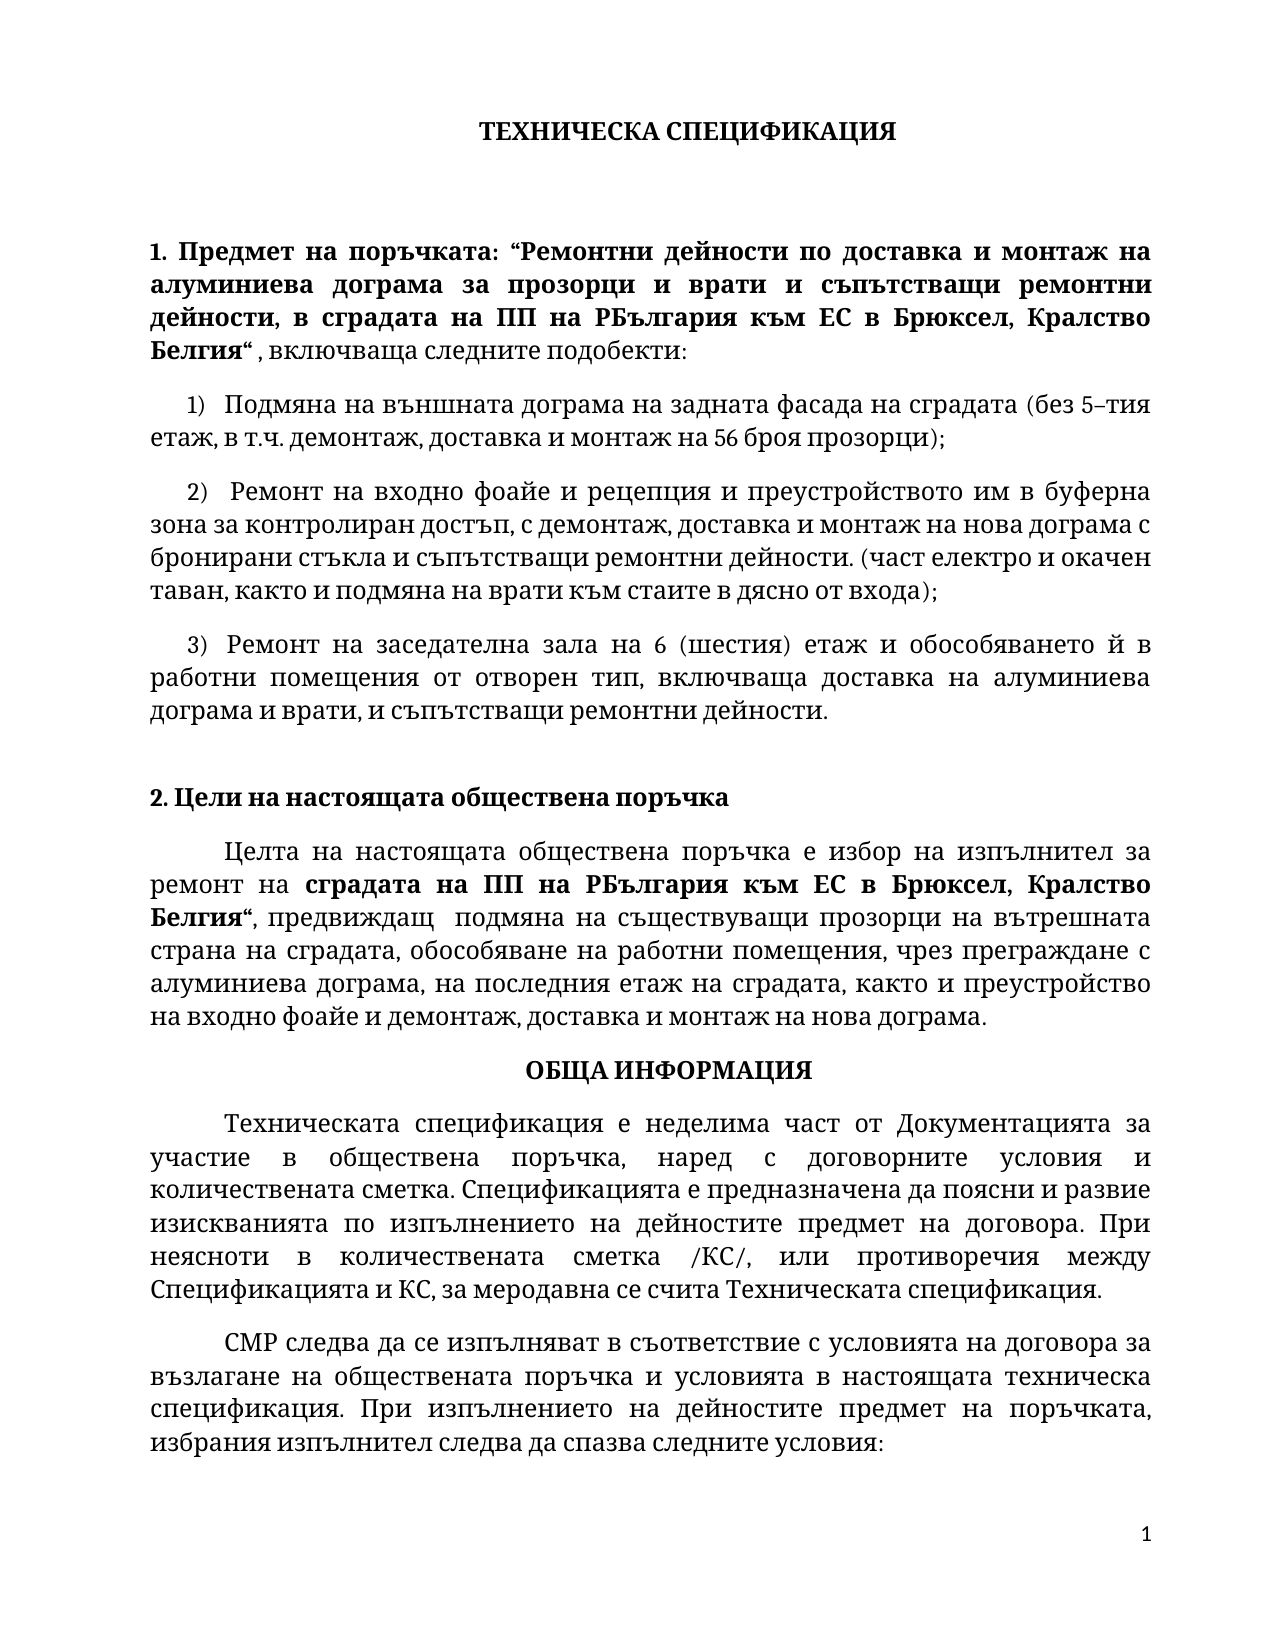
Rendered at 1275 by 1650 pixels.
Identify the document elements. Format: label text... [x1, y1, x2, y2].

text СМР следва да се изпълняват в съответствие с условията на договора за възлагане на обществената поръчка и условията в настоящата техническа спецификация. При изпълнението на дейностите предмет на поръчката, избрания изпълнител следва да спазва следните условия: [150, 1329, 1152, 1457]
text 1. Предмет на поръчката: “Ремонтни дейности по доставка и монтаж на алуминиева дограма за прозорци и врати и съпътстващи ремонтни дейности, в сградата на ПП на РБългария към ЕС в Брюксел, Кралство Белгия“ , включваща следните подобекти: [150, 238, 1152, 366]
text 1) Подмяна на външната дограма на задната фасада на сградата (без 5–тия етаж, в т.ч. демонтаж, доставка и монтаж на 56 броя прозорци); [150, 391, 1152, 453]
text 3) Ремонт на заседателна зала на 6 (шестия) етаж и обособяването й в работни помещения от отворен тип, включваща доставка на алуминиева дограма и врати, и съпътстващи ремонтни дейности. [150, 631, 1152, 726]
text 2) Ремонт на входно фоайе и рецепция и преустройството им в буферна зона за контролиран достъп, с демонтаж, доставка и монтаж на нова дограма с бронирани стъкла и съпътстващи ремонтни дейности. (част електро и окачен таван, както и подмяна на врати към стаите в дясно от входа); [150, 478, 1152, 606]
text Целта на настоящата обществена поръчка е избор на изпълнител за ремонт на сградата на ПП на РБългария към ЕС в Брюксел, Кралство Белгия“, предвиждащ подмяна на съществуващи прозорци на вътрешната страна на сградата, обособяване на работни помещения, чрез преграждане с алуминиева дограма, на последния етаж на сградата, както и преустройство на входно фоайе и демонтаж, доставка и монтаж на нова дограма. [150, 838, 1152, 1031]
text Техническата спецификация е неделима част от Документацията за участие в обществена поръчка, наред с договорните условия и количествената сметка. Спецификацията е предназначена да поясни и развие изискванията по изпълнението на дейностите предмет на договора. При неясноти в количествената сметка /КС/, или противоречия между Спецификацията и КС, за меродавна се счита Техническата спецификация. [150, 1110, 1152, 1304]
text 2. Цели на настоящата обществена поръчка [150, 784, 1152, 812]
text ОБЩА ИНФОРМАЦИЯ [450, 1057, 1152, 1085]
text ТЕХНИЧЕСКА СПЕЦИФИКАЦИЯ [150, 118, 1152, 147]
